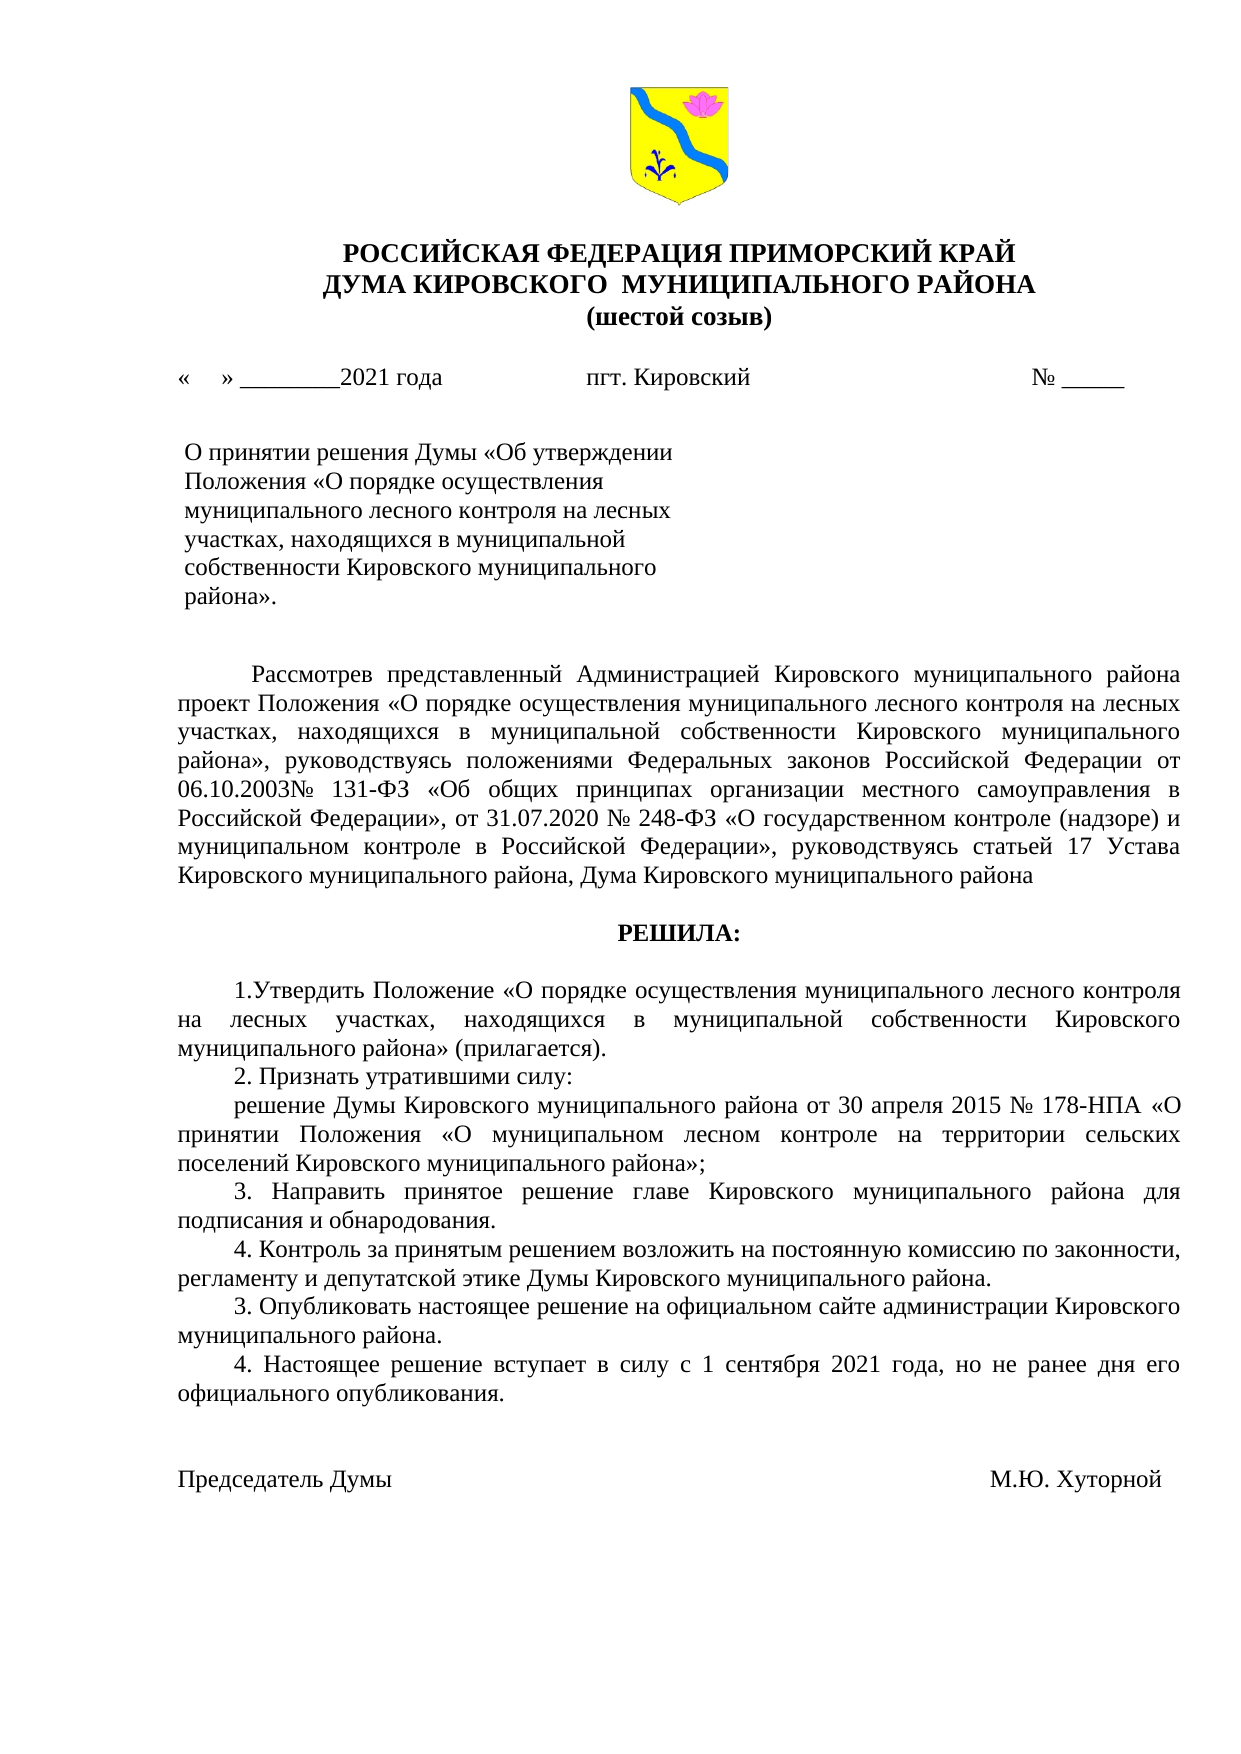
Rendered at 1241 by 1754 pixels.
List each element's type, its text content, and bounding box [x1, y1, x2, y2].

text Председатель Думы М.Ю. Хуторной [177, 1464, 1181, 1493]
text « » ________2021 года пгт. Кировский № _____ [177, 362, 1181, 391]
text РОССИЙСКАЯ ФЕДЕРАЦИЯ ПРИМОРСКИЙ КРАЙ [177, 237, 1181, 268]
text ДУМА КИРОВСКОГО МУНИЦИПАЛЬНОГО РАЙОНА [177, 268, 1181, 299]
picture [630, 87, 729, 207]
text решение Думы Кировского муниципального района от 30 апреля 2015 № 178-НПА «О принятии Положения «О муниципальном лесном контроле на территории сельских поселений Кировского муниципального района»; [177, 1090, 1181, 1176]
text РЕШИЛА: [177, 918, 1181, 946]
text (шестой созыв) [177, 299, 1181, 331]
text 4. Настоящее решение вступает в силу с 1 сентября 2021 года, но не ранее дня его официального опубликования. [177, 1349, 1181, 1406]
text 4. Контроль за принятым решением возложить на постоянную комиссию по законности, регламенту и депутатской этике Думы Кировского муниципального района. [177, 1234, 1181, 1291]
text 1.Утвердить Положение «О порядке осуществления муниципального лесного контроля на лесных участках, находящихся в муниципальной собственности Кировского муниципального района» (прилагается). [177, 975, 1181, 1061]
text 3. Направить принятое решение главе Кировского муниципального района для подписания и обнародования. [177, 1176, 1181, 1234]
text 2. Признать утратившими силу: [177, 1061, 1181, 1090]
text Рассмотрев представленный Администрацией Кировского муниципального района проект Положения «О порядке осуществления муниципального лесного контроля на лесных участках, находящихся в муниципальной собственности Кировского муниципального района», руководствуясь положениями Федеральных законов Российской Федерации от 06.10.2003№ 131-ФЗ «Об общих принципах организации местного самоуправления в Российской Федерации», от 31.07.2020 № 248-ФЗ «О государственном контроле (надзоре) и муниципальном контроле в Российской Федерации», руководствуясь статьей 17 Устава Кировского муниципального района, Дума Кировского муниципального района [177, 659, 1181, 889]
text 3. Опубликовать настоящее решение на официальном сайте администрации Кировского муниципального района. [177, 1291, 1181, 1349]
